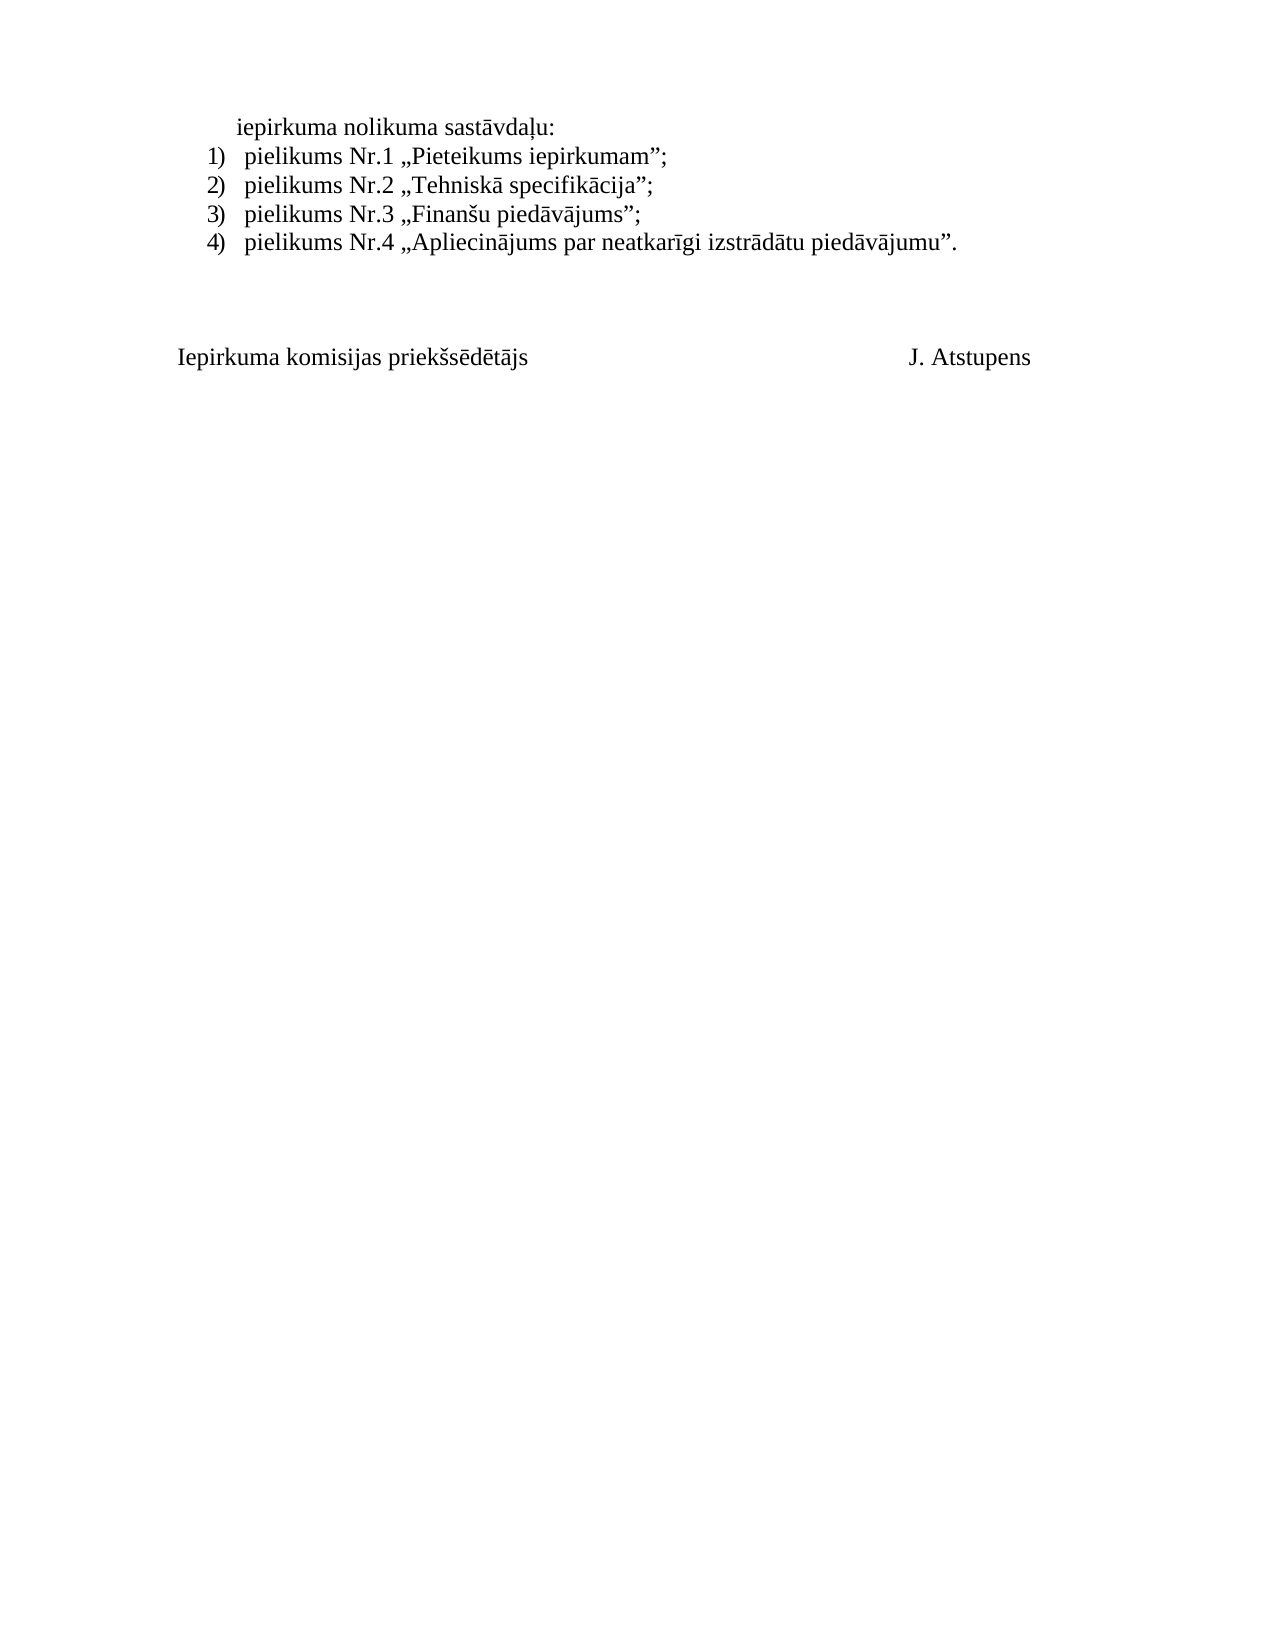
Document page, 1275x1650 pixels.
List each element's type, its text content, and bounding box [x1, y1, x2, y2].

list pielikums Nr.1 „Pieteikums iepirkumam”; [207, 141, 1169, 170]
list pielikums Nr.4 „Apliecinājums par neatkarīgi izstrādātu piedāvājumu”. [207, 227, 1169, 256]
list pielikums Nr.2 „Tehniskā specifikācija”; [207, 170, 1169, 199]
list pielikums Nr.3 „Finanšu piedāvājums”; [207, 199, 1169, 227]
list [177, 112, 1156, 141]
text Iepirkuma komisijas priekšsēdētājs J. Atstupens [177, 342, 1159, 371]
